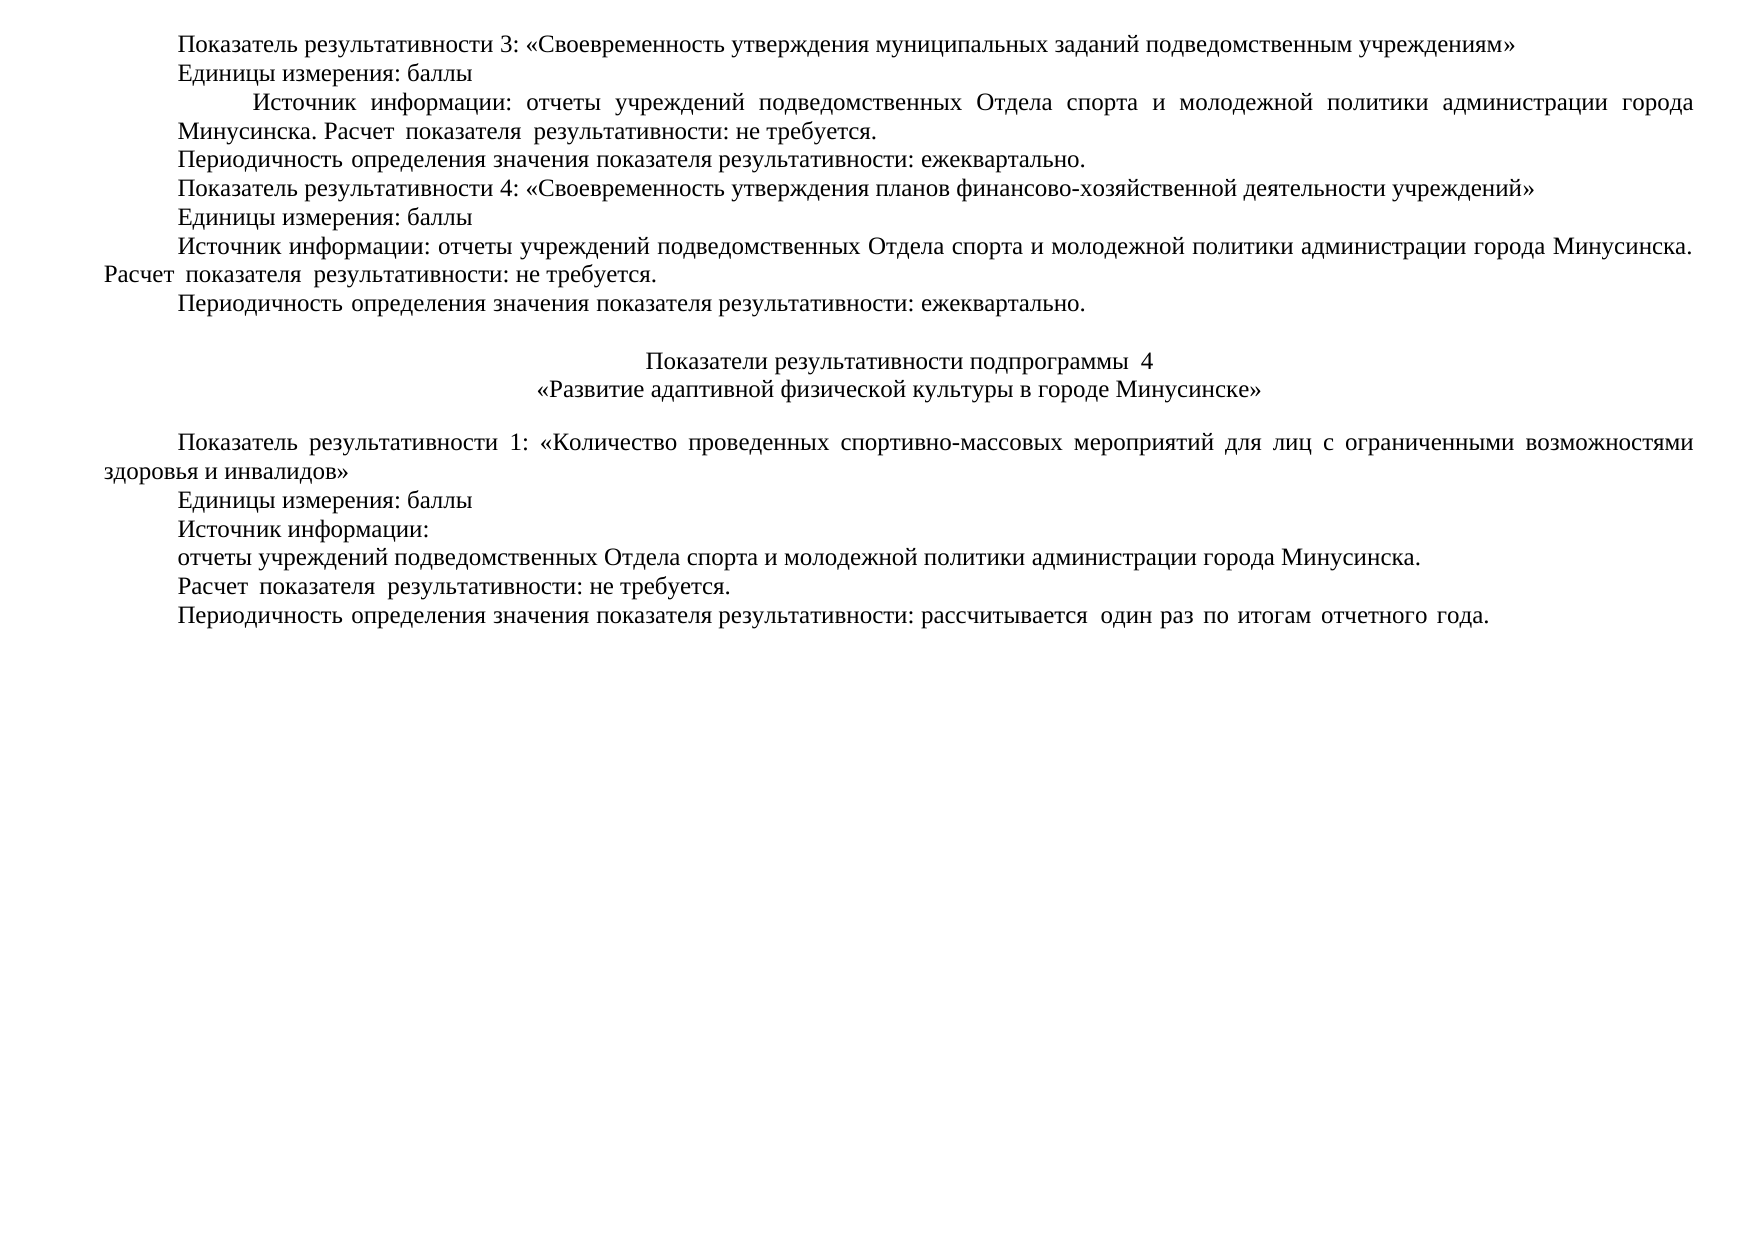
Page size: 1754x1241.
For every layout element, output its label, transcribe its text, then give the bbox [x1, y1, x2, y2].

text «Развитие адаптивной физической культуры в городе Минусинске» [103, 374, 1695, 403]
text Показатель результативности 4: «Своевременность утверждения планов финансово-хозяйственной деятельности учреждений» [103, 173, 1695, 202]
text Источник информации: [103, 514, 1695, 542]
text Периодичность определения значения показателя результативности: ежеквартально. [103, 288, 1695, 317]
text отчеты учреждений подведомственных Отдела спорта и молодежной политики администрации города Минусинска. [103, 542, 1695, 571]
text Показатель результативности 3: «Своевременность утверждения муниципальных заданий подведомственным учреждениям» [103, 29, 1695, 58]
text Показатели результативности подпрограммы 4 [103, 346, 1695, 374]
text Периодичность определения значения показателя результативности: ежеквартально. [103, 144, 1695, 173]
text Единицы измерения: баллы [103, 58, 1695, 87]
text Единицы измерения: баллы [103, 202, 1695, 231]
text Расчет показателя результативности: не требуется. [103, 571, 1695, 600]
text Периодичность определения значения показателя результативности: рассчитывается один раз по итогам отчетного года. [103, 600, 1695, 629]
text Единицы измерения: баллы [103, 485, 1695, 514]
text Показатель результативности 1: «Количество проведенных спортивно-массовых мероприятий для лиц с ограниченными возможностями здоровья и инвалидов» [103, 427, 1695, 485]
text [177, 87, 1695, 144]
